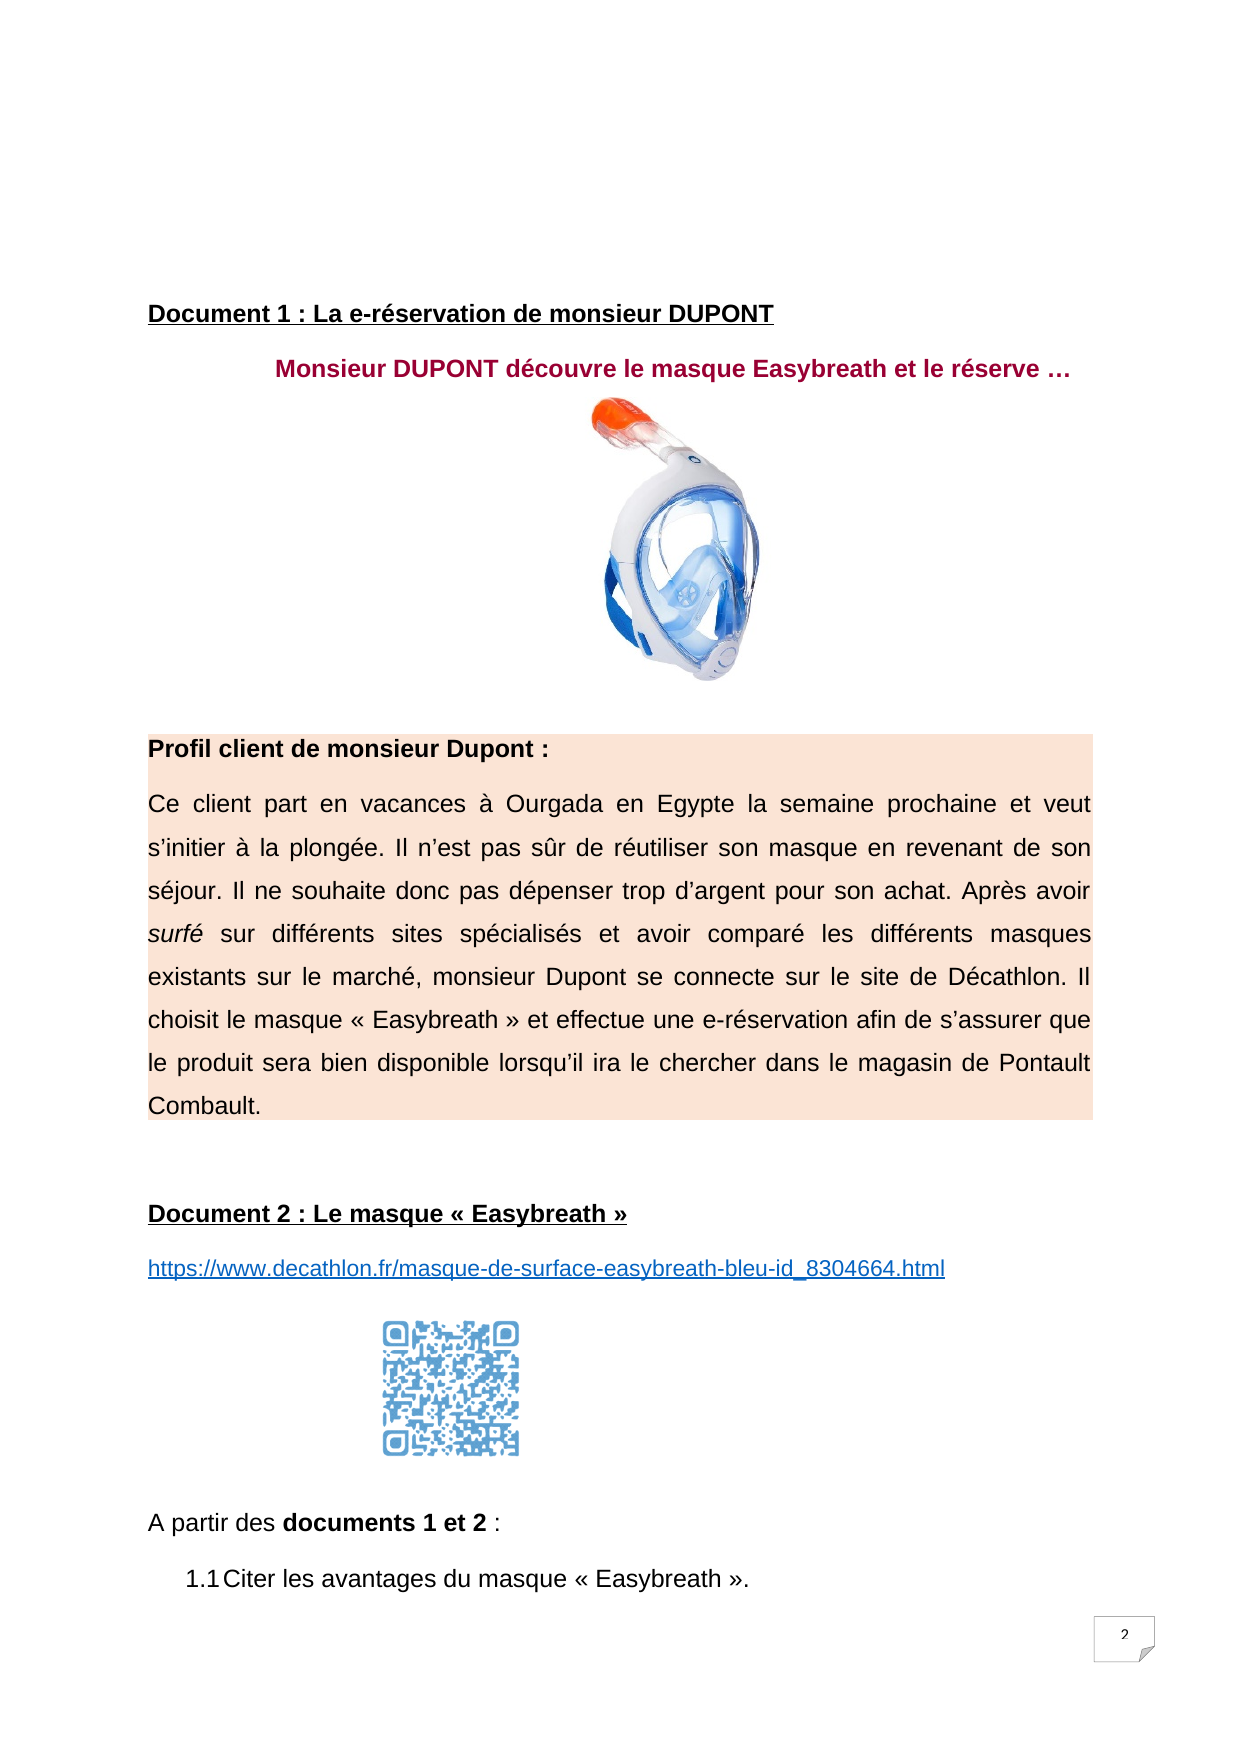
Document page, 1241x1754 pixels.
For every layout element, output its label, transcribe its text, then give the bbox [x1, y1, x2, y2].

text A partir des documents 1 et 2 : [148, 1508, 1093, 1537]
text https://www.decathlon.fr/masque-de-surface-easybreath-bleu-id_8304664.html [148, 1254, 1093, 1281]
text Document 1 : La e-réservation de monsieur DUPONT [148, 299, 1093, 328]
text Monsieur DUPONT découvre le masque Easybreath et le réserve … [275, 354, 1093, 383]
list Citer les avantages du masque « Easybreath ». [185, 1563, 1093, 1592]
text Profil client de monsieur Dupont : [148, 734, 1093, 763]
picture [368, 1306, 532, 1470]
text Ce client part en vacances à Ourgada en Egypte la semaine prochaine et veut s’initier à la plongée. Il n’est pas sûr de réutiliser son masque en revenant de son séjour. Il ne souhaite donc pas dépenser trop d’argent pour son achat. Après avoir surfé sur différents sites spécialisés et avoir comparé les différents masques existants sur le marché, monsieur Dupont se connecte sur le site de Décathlon. Il choisit le masque « Easybreath » et effectue une e-réservation afin de s’assurer que le produit sera bien disponible lorsqu’il ira le chercher dans le magasin de Pontault Combault. [148, 789, 1093, 1120]
text Document 2 : Le masque « Easybreath » [148, 1199, 1093, 1228]
picture [542, 397, 826, 681]
